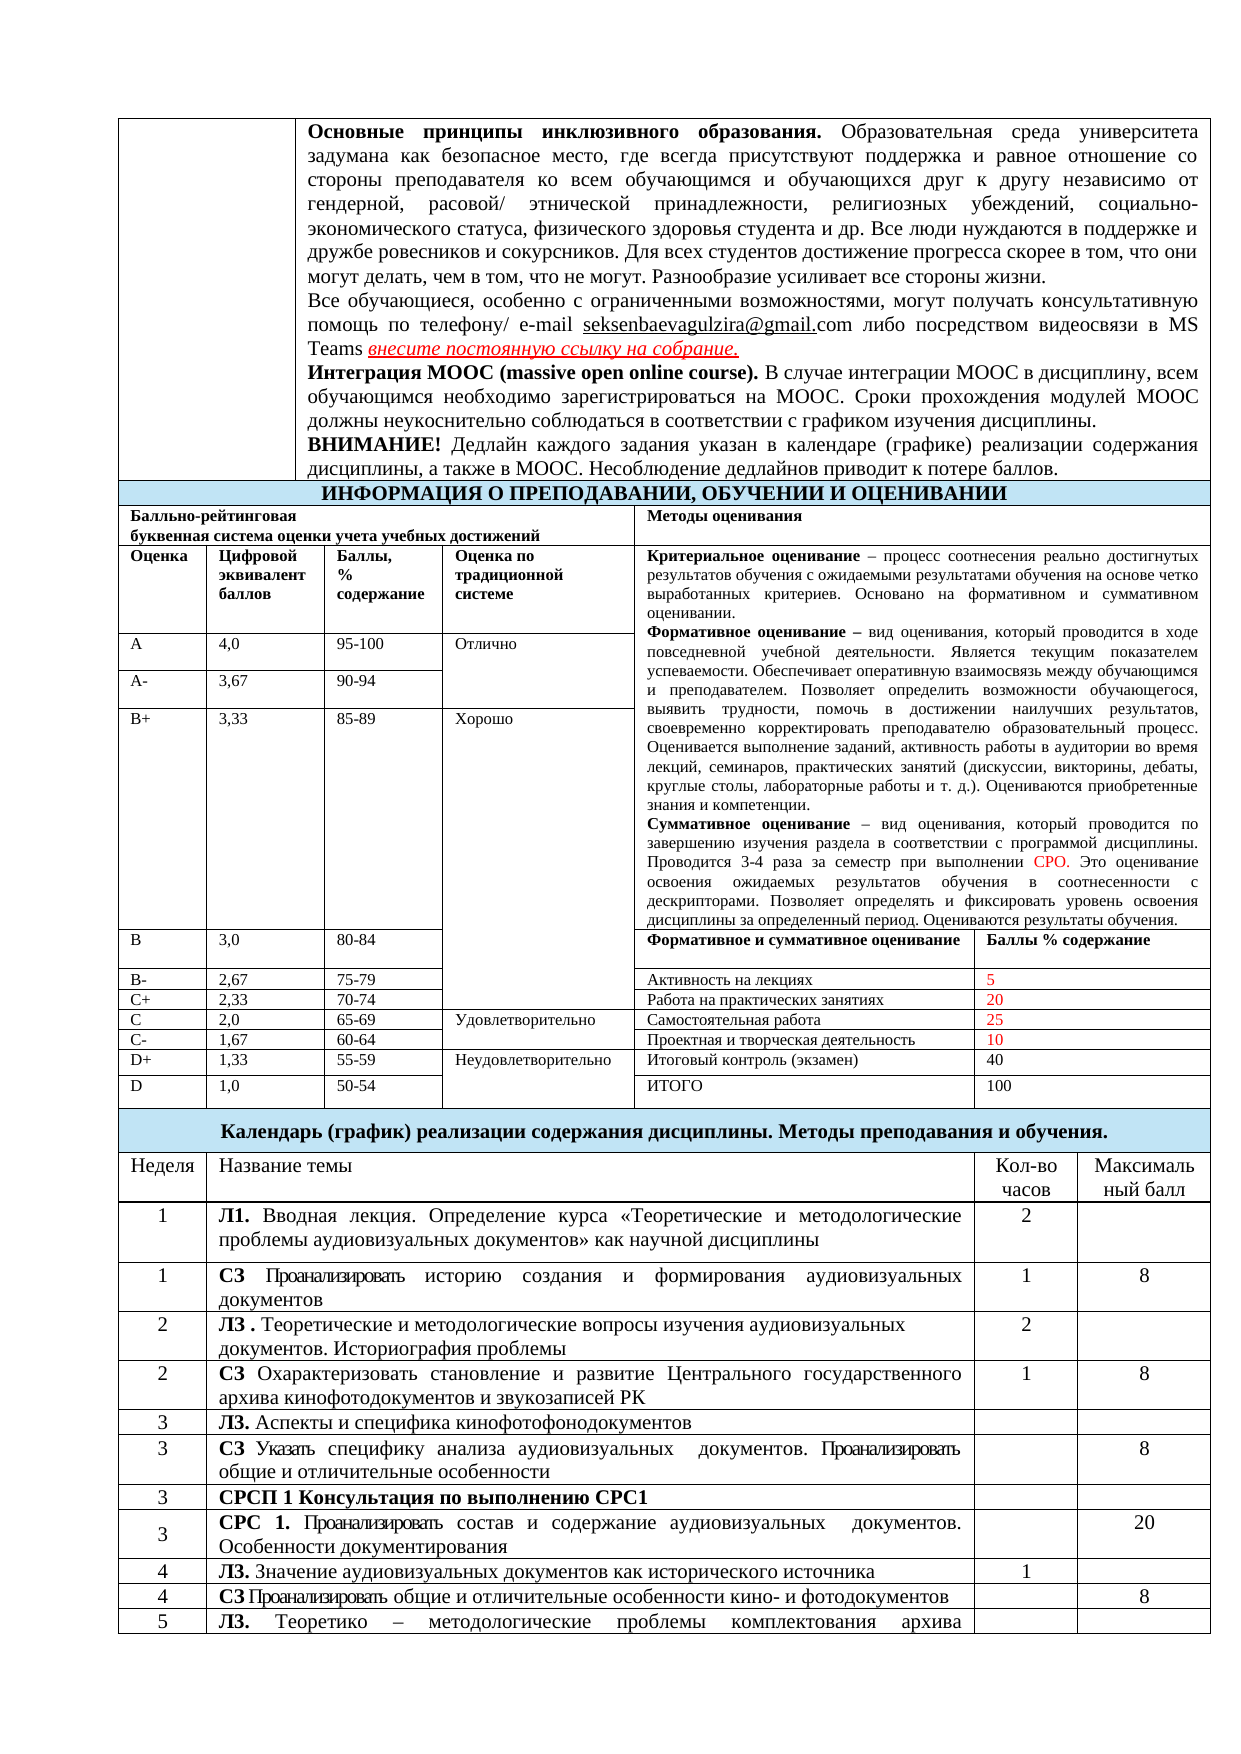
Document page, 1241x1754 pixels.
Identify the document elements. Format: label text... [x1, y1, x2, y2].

table_cell 40 [975, 1050, 1210, 1075]
table_cell 2 [975, 1203, 1077, 1262]
table_cell 4 [119, 1559, 206, 1583]
table_cell [1078, 1609, 1210, 1633]
table_cell 70-74 [325, 990, 442, 1009]
table_cell C- [119, 1030, 206, 1049]
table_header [119, 119, 295, 480]
table_cell Итоговый контроль (экзамен) [635, 1050, 974, 1075]
table_cell Календарь (график) реализации содержания дисциплины. Методы преподавания и обучения. [119, 1109, 1210, 1152]
table_cell 4,0 [207, 634, 324, 670]
table_cell 5 [975, 969, 1210, 988]
table_cell Отлично [443, 634, 634, 707]
table_cell [1078, 1312, 1210, 1360]
table_cell ИНФОРМАЦИЯ О ПРЕПОДАВАНИИ, ОБУЧЕНИИ И ОЦЕНИВАНИИ [119, 481, 1210, 505]
table_cell Удовлетворительно [443, 1010, 634, 1049]
table_cell 1,0 [207, 1076, 324, 1108]
table_cell 4 [119, 1584, 206, 1608]
table_cell 3,67 [207, 671, 324, 707]
table_cell Кол-во часов [975, 1153, 1077, 1201]
table_cell 1 [119, 1263, 206, 1311]
table_cell 1,33 [207, 1050, 324, 1075]
table_cell 90-94 [325, 671, 442, 707]
table_cell 65-69 [325, 1010, 442, 1029]
table_cell 20 [1078, 1510, 1210, 1558]
table_cell [1078, 1203, 1210, 1262]
table_cell 20 [975, 990, 1210, 1009]
table_cell B+ [119, 709, 206, 929]
table_cell 1 [975, 1263, 1077, 1311]
table_cell ИТОГО [635, 1076, 974, 1108]
table_cell B- [119, 969, 206, 988]
table_cell D+ [119, 1050, 206, 1075]
table_cell C+ [119, 990, 206, 1009]
table_cell 95-100 [325, 634, 442, 670]
table_cell 3,33 [207, 709, 324, 929]
table_cell 2,0 [207, 1010, 324, 1029]
table_cell [975, 1410, 1077, 1434]
table_cell [975, 1510, 1077, 1558]
table_cell Цифровой эквивалент баллов [207, 546, 324, 633]
table_cell 10 [975, 1030, 1210, 1049]
table_cell Самостоятельная работа [635, 1010, 974, 1029]
table_cell 8 [1078, 1361, 1210, 1409]
table_cell Баллы % содержание [975, 930, 1210, 968]
table_cell СРС 1. Проанализировать состав и содержание аудиовизуальных документов. Особенности документирования [207, 1510, 974, 1558]
table_cell Работа на практических занятиях [635, 990, 974, 1009]
table_cell Критериальное оценивание – процесс соотнесения реально достигнутых результатов обучения с ожидаемыми результатами обучения на основе четко выработанных критериев. Основано на формативном и суммативном оценивании. Формативное оценивание – вид оценивания, который проводится в ходе повседневной учебной деятельности. Является текущим показателем успеваемости. Обеспечивает оперативную взаимосвязь между обучающимся и преподавателем. Позволяет определить возможности обучающегося, выявить трудности, помочь в достижении наилучших результатов, своевременно корректировать преподавателю образовательный процесс. Оценивается выполнение заданий, активность работы в аудитории во время лекций, семинаров, практических занятий (дискуссии, викторины, дебаты, круглые столы, лабораторные работы и т. д.). Оцениваются приобретенные знания и компетенции. Суммативное оценивание – вид оценивания, который проводится по завершению изучения раздела в соответствии с программой дисциплины. Проводится 3-4 раза за семестр при выполнении СРО. Это оценивание освоения ожидаемых результатов обучения в соотнесенности с дескрипторами. Позволяет определять и фиксировать уровень освоения дисциплины за определенный период. Оцениваются результаты обучения. [635, 546, 1210, 929]
table_cell 2 [119, 1361, 206, 1409]
table_cell 8 [1078, 1584, 1210, 1608]
table_cell 3 [119, 1510, 206, 1558]
table_cell СЗ Проанализировать общие и отличительные особенности кино- и фотодокументов [207, 1584, 974, 1608]
table_cell Оценка по традиционной системе [443, 546, 634, 633]
table_cell 1 [119, 1203, 206, 1262]
table_cell 75-79 [325, 969, 442, 988]
table_cell 100 [975, 1076, 1210, 1108]
table_cell [975, 1609, 1077, 1633]
table_cell 5 [119, 1609, 206, 1633]
table_cell [1078, 1559, 1210, 1583]
table_cell Неделя [119, 1153, 206, 1201]
table_cell Оценка [119, 546, 206, 633]
table_cell A [119, 634, 206, 670]
table_cell 2 [119, 1312, 206, 1360]
table_cell СРСП 1 Консультация по выполнению СРС1 [207, 1485, 974, 1509]
table_cell 50-54 [325, 1076, 442, 1108]
table_cell 2 [975, 1312, 1077, 1360]
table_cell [207, 1609, 974, 1633]
table_cell СЗ Указать специфику анализа аудиовизуальных документов. Проанализировать общие и отличительные особенности [207, 1435, 974, 1483]
table_cell 80-84 [325, 930, 442, 968]
table_cell СЗ Охарактеризовать становление и развитие Центрального государственного архива кинофотодокументов и звукозаписей РК [207, 1361, 974, 1409]
table_cell B [119, 930, 206, 968]
table_cell Балльно-рейтинговая буквенная система оценки учета учебных достижений [119, 506, 634, 544]
table_cell Активность на лекциях [635, 969, 974, 988]
table_cell Методы оценивания [635, 506, 1210, 544]
table_cell C [119, 1010, 206, 1029]
table_cell 3 [119, 1410, 206, 1434]
table_cell 3 [119, 1485, 206, 1509]
table_cell 1,67 [207, 1030, 324, 1049]
table_cell Л1. Вводная лекция. Определение курса «Теоретические и методологические проблемы аудиовизуальных документов» как научной дисциплины [207, 1203, 974, 1262]
table_cell Максимальный балл [1078, 1153, 1210, 1201]
table_cell 85-89 [325, 709, 442, 929]
table_cell 2,67 [207, 969, 324, 988]
table_cell Формативное и суммативное оценивание [635, 930, 974, 968]
table_cell 1 [975, 1361, 1077, 1409]
table_cell 8 [1078, 1263, 1210, 1311]
table_cell Неудовлетворительно [443, 1050, 634, 1108]
table_cell [975, 1485, 1077, 1509]
table_cell 8 [1078, 1435, 1210, 1483]
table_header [296, 119, 1210, 480]
table_cell 3 [119, 1435, 206, 1483]
table_cell Баллы, % содержание [325, 546, 442, 633]
table_cell Проектная и творческая деятельность [635, 1030, 974, 1049]
table_cell 55-59 [325, 1050, 442, 1075]
table_cell 1 [975, 1559, 1077, 1583]
table_cell [975, 1435, 1077, 1483]
table_cell 25 [975, 1010, 1210, 1029]
table_cell [1078, 1410, 1210, 1434]
table_cell [975, 1584, 1077, 1608]
table_cell D [119, 1076, 206, 1108]
table_cell 60-64 [325, 1030, 442, 1049]
table_cell СЗ Проанализировать историю создания и формирования аудиовизуальных документов [207, 1263, 974, 1311]
table_cell [1078, 1485, 1210, 1509]
table_cell A- [119, 671, 206, 707]
table_cell ЛЗ . Теоретические и методологические вопросы изучения аудиовизуальных документов. Историография проблемы [207, 1312, 974, 1360]
table_cell Хорошо [443, 709, 634, 1009]
table_cell Л3. Аспекты и специфика кинофотофонодокументов [207, 1410, 974, 1434]
table_cell 2,33 [207, 990, 324, 1009]
table_cell Л3. Значение аудиовизуальных документов как исторического источника [207, 1559, 974, 1583]
table_cell Название темы [207, 1153, 974, 1201]
table_cell 3,0 [207, 930, 324, 968]
